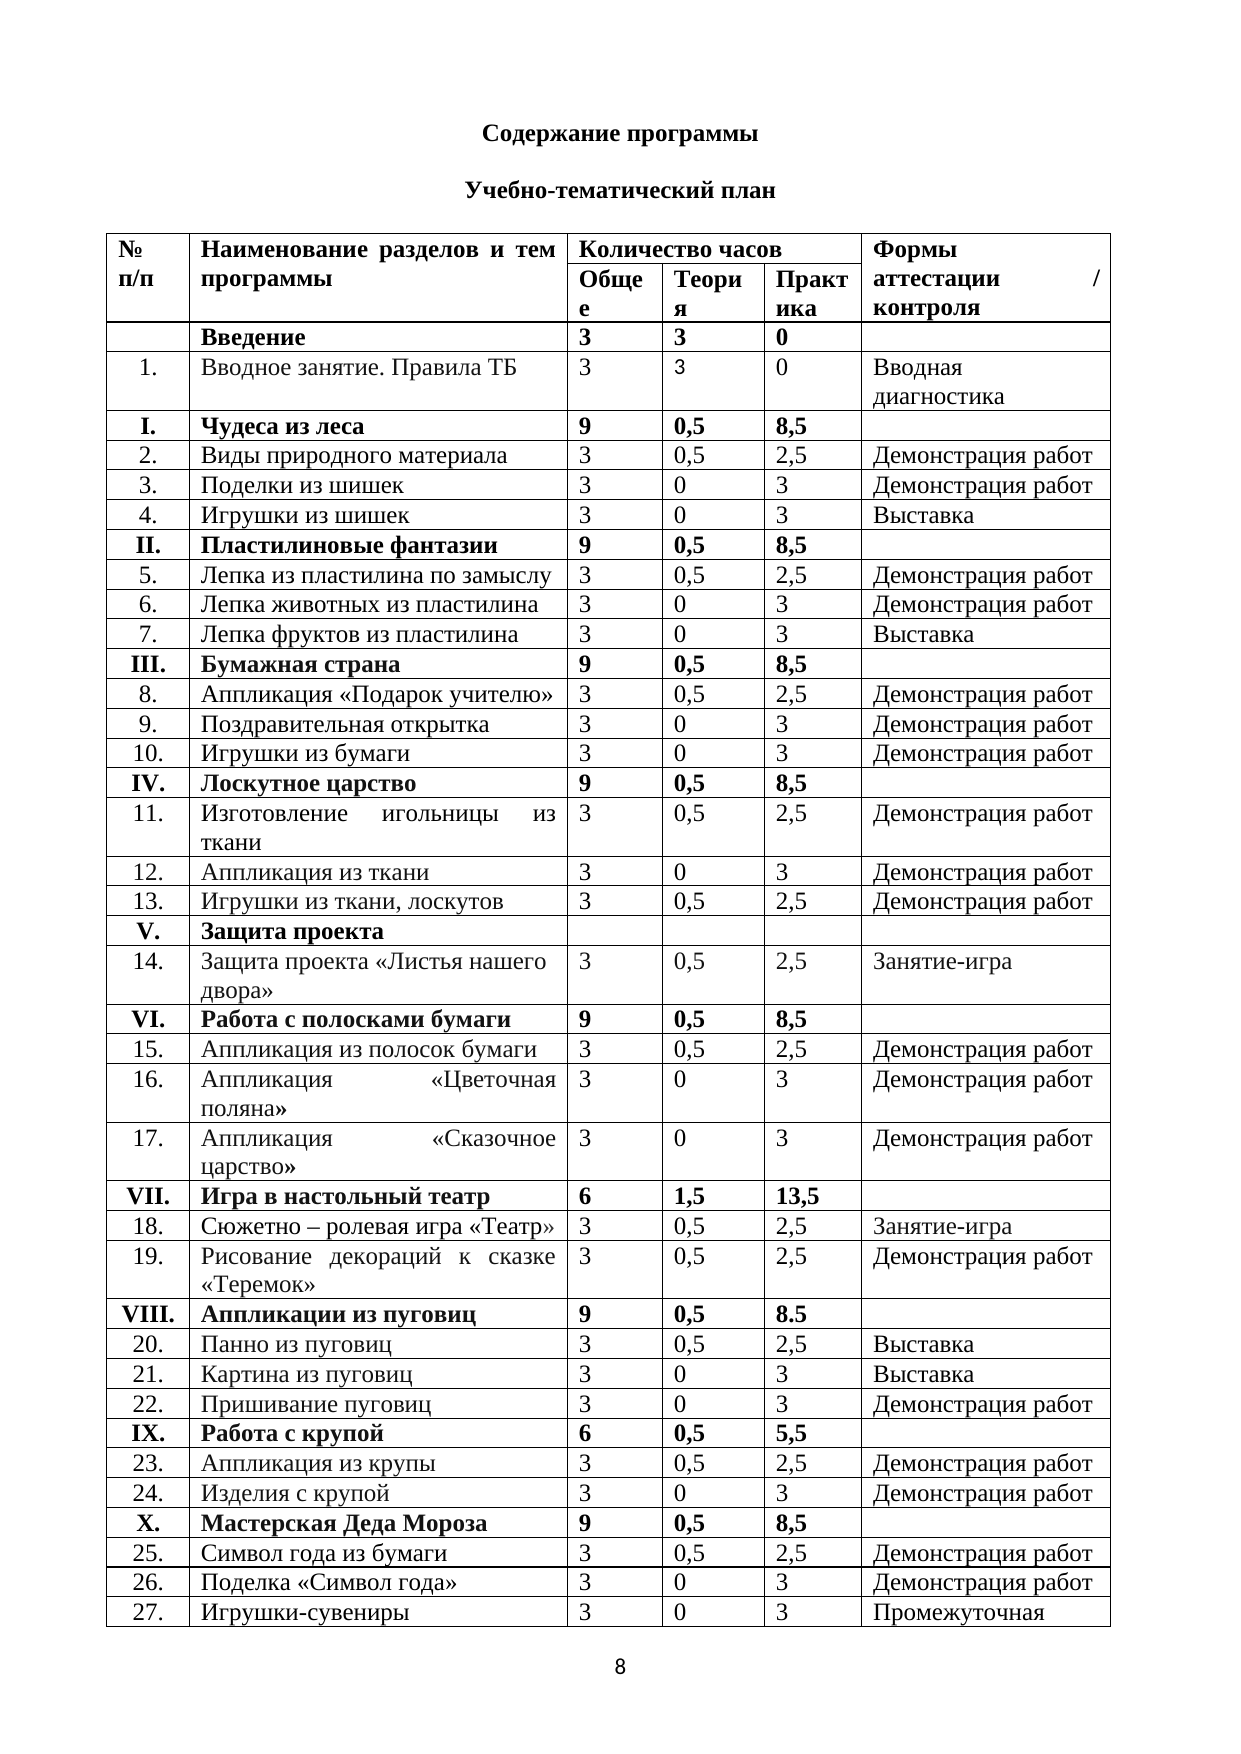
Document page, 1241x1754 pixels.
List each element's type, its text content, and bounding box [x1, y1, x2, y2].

table_cell IV. [107, 768, 189, 797]
table_cell Аппликации из пуговиц [190, 1299, 567, 1328]
table_cell 3 [568, 1064, 662, 1122]
table_cell 27. [107, 1597, 189, 1626]
table_header Формы аттестации / контроля [862, 234, 1110, 321]
table_cell 0 [663, 1389, 764, 1417]
table_cell 3 [568, 1123, 662, 1180]
table_cell 3 [663, 323, 764, 351]
table_cell [862, 323, 1110, 351]
table_cell 8,5 [765, 768, 861, 797]
table_cell 3 [765, 1123, 861, 1180]
table_cell Демонстрация работ [862, 1123, 1110, 1180]
table_cell 3 [765, 1568, 861, 1596]
table_cell 3 [568, 1538, 662, 1566]
table_cell [663, 916, 764, 945]
table_cell 8.5 [765, 1299, 861, 1328]
table_cell [862, 1299, 1110, 1328]
table_cell 3 [568, 739, 662, 767]
table_cell 2,5 [765, 1241, 861, 1298]
table_cell Бумажная страна [190, 649, 567, 678]
table_cell 6 [568, 1419, 662, 1447]
table_cell Вводная диагностика [862, 352, 1110, 410]
table_cell 14. [107, 946, 189, 1003]
table_cell 0,5 [663, 946, 764, 1003]
table_cell Панно из пуговиц [190, 1329, 567, 1358]
table_cell Рисование декораций к сказке «Теремок» [190, 1241, 567, 1298]
table_cell 0,5 [663, 768, 764, 797]
table_cell Картина из пуговиц [190, 1359, 567, 1388]
table_cell Игрушки из ткани, лоскутов [190, 886, 567, 915]
table_cell Общее [568, 264, 662, 321]
table_cell Аппликация «Подарок учителю» [190, 679, 567, 708]
table_cell 3 [765, 1389, 861, 1417]
table_cell [862, 1508, 1110, 1537]
table_cell Аппликация из полосок бумаги [190, 1034, 567, 1063]
table_cell 0,5 [663, 886, 764, 915]
table_cell Демонстрация работ [862, 798, 1110, 856]
table_cell 3 [765, 1064, 861, 1122]
table_cell [765, 916, 861, 945]
table_cell 0,5 [663, 1005, 764, 1033]
table_cell Демонстрация работ [862, 739, 1110, 767]
table_cell IX. [107, 1419, 189, 1447]
table_cell Лоскутное царство [190, 768, 567, 797]
table_cell 8,5 [765, 1005, 861, 1033]
table_cell Демонстрация работ [862, 1064, 1110, 1122]
table_cell 16. [107, 1064, 189, 1122]
table_cell 22. [107, 1389, 189, 1417]
table_cell Выставка [862, 500, 1110, 529]
table_cell 9. [107, 709, 189, 737]
table_cell 3 [765, 619, 861, 648]
table_cell 13,5 [765, 1181, 861, 1210]
table_cell 3 [568, 323, 662, 351]
table_cell 3 [765, 709, 861, 737]
table_cell Поделки из шишек [190, 470, 567, 499]
table_cell 2,5 [765, 946, 861, 1003]
table_cell 3 [568, 590, 662, 618]
table_cell 3 [568, 500, 662, 529]
table_cell Виды природного материала [190, 441, 567, 469]
table_cell 3 [568, 886, 662, 915]
table_cell 2,5 [765, 1211, 861, 1240]
table_cell Демонстрация работ [862, 886, 1110, 915]
table_cell 0,5 [663, 1448, 764, 1477]
table_cell 3 [568, 1478, 662, 1507]
table_cell 3 [568, 441, 662, 469]
table_cell 3 [568, 1448, 662, 1477]
table_cell 19. [107, 1241, 189, 1298]
table_cell 2,5 [765, 679, 861, 708]
table_cell 2,5 [765, 1329, 861, 1358]
table_cell Поздравительная открытка [190, 709, 567, 737]
table_cell Лепка фруктов из пластилина [190, 619, 567, 648]
table_cell Демонстрация работ [862, 470, 1110, 499]
table_cell 18. [107, 1211, 189, 1240]
table_cell 1. [107, 352, 189, 410]
table_cell 8. [107, 679, 189, 708]
table_cell 0 [663, 709, 764, 737]
table_cell Демонстрация работ [862, 709, 1110, 737]
table_cell 3 [568, 1597, 662, 1626]
table_cell 24. [107, 1478, 189, 1507]
table_cell 9 [568, 1508, 662, 1537]
table_cell [862, 1005, 1110, 1033]
table_cell 0 [663, 1478, 764, 1507]
table_cell 0 [765, 352, 861, 410]
table_cell Работа с полосками бумаги [190, 1005, 567, 1033]
table_cell Аппликация из крупы [190, 1448, 567, 1477]
table_cell [862, 530, 1110, 559]
table_cell Вводное занятие. Правила ТБ [190, 352, 567, 410]
table_cell 26. [107, 1568, 189, 1596]
table_cell 0 [663, 1064, 764, 1122]
table_cell Пришивание пуговиц [190, 1389, 567, 1417]
table_cell Выставка [862, 1329, 1110, 1358]
table_cell Защита проекта «Листья нашего двора» [190, 946, 567, 1003]
table_cell [568, 916, 662, 945]
table_cell Демонстрация работ [862, 1389, 1110, 1417]
table_cell Игрушки из шишек [190, 500, 567, 529]
table_cell 3 [568, 1241, 662, 1298]
table_cell [862, 649, 1110, 678]
table_cell 0,5 [663, 1241, 764, 1298]
table_cell 3 [568, 1359, 662, 1388]
table_cell Лепка из пластилина по замыслу [190, 560, 567, 588]
table_cell Игрушки из бумаги [190, 739, 567, 767]
table_cell 8,5 [765, 530, 861, 559]
table_cell 9 [568, 1005, 662, 1033]
table_cell 9 [568, 530, 662, 559]
table_cell 3 [568, 619, 662, 648]
table_cell 5. [107, 560, 189, 588]
table_cell 8,5 [765, 1508, 861, 1537]
table_cell 2,5 [765, 1448, 861, 1477]
table_cell 3 [568, 352, 662, 410]
table_cell 0,5 [663, 798, 764, 856]
table_cell [862, 411, 1110, 439]
table_cell 13. [107, 886, 189, 915]
table_cell 0 [663, 590, 764, 618]
table_cell Мастерская Деда Мороза [190, 1508, 567, 1537]
table_cell 3 [765, 470, 861, 499]
table_cell Выставка [862, 1359, 1110, 1388]
table_cell 3 [765, 1478, 861, 1507]
table_cell Чудеса из леса [190, 411, 567, 439]
table_cell 6 [568, 1181, 662, 1210]
table_cell 0,5 [663, 560, 764, 588]
table_cell 0 [663, 619, 764, 648]
table_cell 3 [765, 1597, 861, 1626]
table_cell 6. [107, 590, 189, 618]
table_header Наименование разделов и тем программы [190, 234, 567, 321]
table_cell Игрушки-сувениры [190, 1597, 567, 1626]
table_cell 2,5 [765, 798, 861, 856]
text Содержание программы [118, 118, 1122, 147]
table_cell Демонстрация работ [862, 1448, 1110, 1477]
table_cell 3. [107, 470, 189, 499]
table_cell 3 [765, 500, 861, 529]
table_cell VII. [107, 1181, 189, 1210]
table_cell Демонстрация работ [862, 1538, 1110, 1566]
table_cell III. [107, 649, 189, 678]
table_cell 25. [107, 1538, 189, 1566]
table_cell Демонстрация работ [862, 679, 1110, 708]
table_cell Пластилиновые фантазии [190, 530, 567, 559]
table_cell 10. [107, 739, 189, 767]
table_cell 8,5 [765, 411, 861, 439]
table_cell II. [107, 530, 189, 559]
table_cell 0,5 [663, 1329, 764, 1358]
table_cell VIII. [107, 1299, 189, 1328]
table_header № п/п [107, 234, 189, 321]
table_cell 3 [663, 352, 764, 410]
table_cell 0,5 [663, 1419, 764, 1447]
table_cell Демонстрация работ [862, 590, 1110, 618]
table_cell Изделия с крупой [190, 1478, 567, 1507]
table_cell 0 [663, 470, 764, 499]
table_cell [862, 1181, 1110, 1210]
table_cell Теория [663, 264, 764, 321]
table_cell 2,5 [765, 441, 861, 469]
table_cell 4. [107, 500, 189, 529]
table_cell 9 [568, 768, 662, 797]
table_cell 0 [663, 1568, 764, 1596]
table_cell 2,5 [765, 1538, 861, 1566]
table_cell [862, 1597, 1110, 1626]
table_cell Аппликация «Сказочное царство» [190, 1123, 567, 1180]
table_cell Демонстрация работ [862, 1568, 1110, 1596]
table_cell Поделка «Символ года» [190, 1568, 567, 1596]
table_cell 3 [568, 1034, 662, 1063]
table_cell 0,5 [663, 1034, 764, 1063]
table_cell [862, 916, 1110, 945]
table_cell VI. [107, 1005, 189, 1033]
table_cell Демонстрация работ [862, 1241, 1110, 1298]
table_cell 0,5 [663, 441, 764, 469]
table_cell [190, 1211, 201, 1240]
table_cell 2,5 [765, 1034, 861, 1063]
table_cell 0 [663, 1359, 764, 1388]
table_cell 3 [568, 857, 662, 885]
table_cell 0,5 [663, 530, 764, 559]
table_cell 0,5 [663, 1211, 764, 1240]
table_cell 0,5 [663, 411, 764, 439]
table_cell 3 [568, 798, 662, 856]
table_cell Демонстрация работ [862, 1034, 1110, 1063]
table_cell Аппликация из ткани [190, 857, 567, 885]
table_cell 3 [568, 1568, 662, 1596]
table_cell 3 [765, 1359, 861, 1388]
table_cell I. [107, 411, 189, 439]
table_cell 12. [107, 857, 189, 885]
table_cell 3 [568, 946, 662, 1003]
table_cell V. [107, 916, 189, 945]
table_header Количество часов [568, 234, 861, 263]
table_cell 2,5 [765, 886, 861, 915]
table_cell 8,5 [765, 649, 861, 678]
table_cell 9 [568, 411, 662, 439]
table_cell Занятие-игра [862, 1211, 1110, 1240]
table_cell X. [107, 1508, 189, 1537]
table_cell 0 [663, 1123, 764, 1180]
table_cell 17. [107, 1123, 189, 1180]
table_cell Изготовление игольницы из ткани [190, 798, 567, 856]
table_cell Выставка [862, 619, 1110, 648]
table_cell Лепка животных из пластилина [190, 590, 567, 618]
table_cell 23. [107, 1448, 189, 1477]
table_cell 3 [765, 739, 861, 767]
table_cell Занятие-игра [862, 946, 1110, 1003]
table_cell 3 [568, 560, 662, 588]
table_cell Демонстрация работ [862, 1478, 1110, 1507]
table_cell 9 [568, 649, 662, 678]
table_cell 5,5 [765, 1419, 861, 1447]
table_cell Демонстрация работ [862, 560, 1110, 588]
table_cell 3 [568, 1329, 662, 1358]
text Учебно-тематический план [118, 176, 1122, 204]
table_cell Демонстрация работ [862, 857, 1110, 885]
table_cell 21. [107, 1359, 189, 1388]
table_cell 3 [568, 1211, 662, 1240]
table_cell 0,5 [663, 1508, 764, 1537]
table_cell 20. [107, 1329, 189, 1358]
table_cell 3 [568, 470, 662, 499]
table_cell 0,5 [663, 679, 764, 708]
table_cell 0 [663, 1597, 764, 1626]
table_cell 3 [765, 857, 861, 885]
table_cell 3 [568, 709, 662, 737]
table_cell 7. [107, 619, 189, 648]
table_cell 2,5 [765, 560, 861, 588]
table_cell Работа с крупой [190, 1419, 567, 1447]
table_cell Практика [765, 264, 861, 321]
table_cell [862, 768, 1110, 797]
table_cell 0 [663, 500, 764, 529]
table_cell Введение [190, 323, 567, 351]
table_cell 0 [663, 739, 764, 767]
table_cell 0,5 [663, 1299, 764, 1328]
table_cell Игра в настольный театр [190, 1181, 567, 1210]
table_cell 0,5 [663, 1538, 764, 1566]
table_cell 9 [568, 1299, 662, 1328]
table_cell 15. [107, 1034, 189, 1063]
table_cell 2. [107, 441, 189, 469]
table_cell Демонстрация работ [862, 441, 1110, 469]
table_cell Аппликация «Цветочная поляна» [190, 1064, 567, 1122]
table_cell Защита проекта [190, 916, 567, 945]
table_cell 0 [663, 857, 764, 885]
table_cell 0 [765, 323, 861, 351]
table_cell Символ года из бумаги [190, 1538, 567, 1566]
table_cell [107, 323, 189, 351]
table_cell 3 [765, 590, 861, 618]
table_cell 3 [568, 1389, 662, 1417]
table_cell 0,5 [663, 649, 764, 678]
table_cell 1,5 [663, 1181, 764, 1210]
table_cell 3 [568, 679, 662, 708]
table_cell 11. [107, 798, 189, 856]
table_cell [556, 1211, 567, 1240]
table_cell [862, 1419, 1110, 1447]
